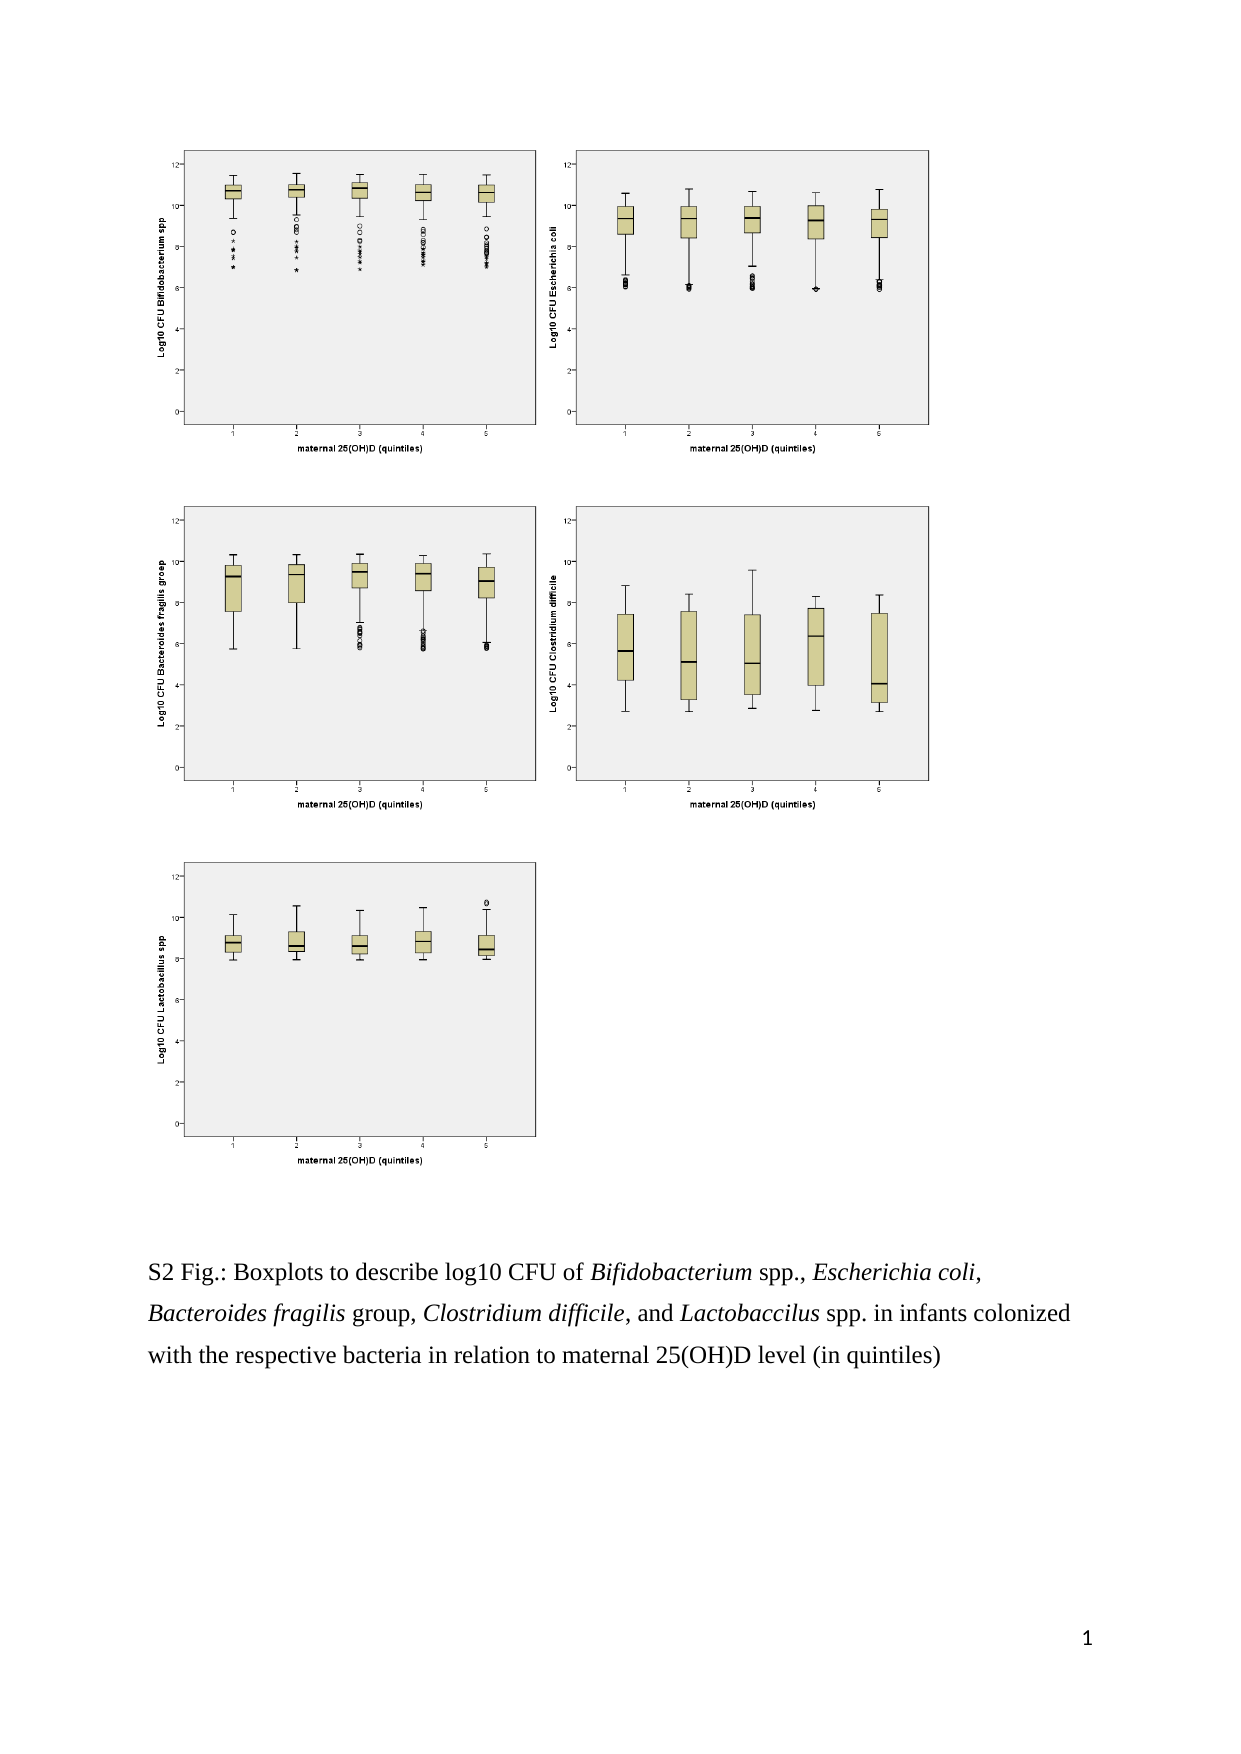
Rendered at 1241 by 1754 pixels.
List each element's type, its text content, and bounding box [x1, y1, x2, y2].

picture [147, 859, 540, 1174]
text S2 Fig.: Boxplots to describe log10 CFU of Bifidobacterium spp., Escherichia coli, Bacteroides fragilis group, Clostridium difficile, and Lactobaccilus spp. in infants colonized with the respective bacteria in relation to maternal 25(OH)D level (in quintiles) [148, 1244, 1092, 1369]
picture [147, 503, 933, 818]
picture [147, 147, 933, 462]
